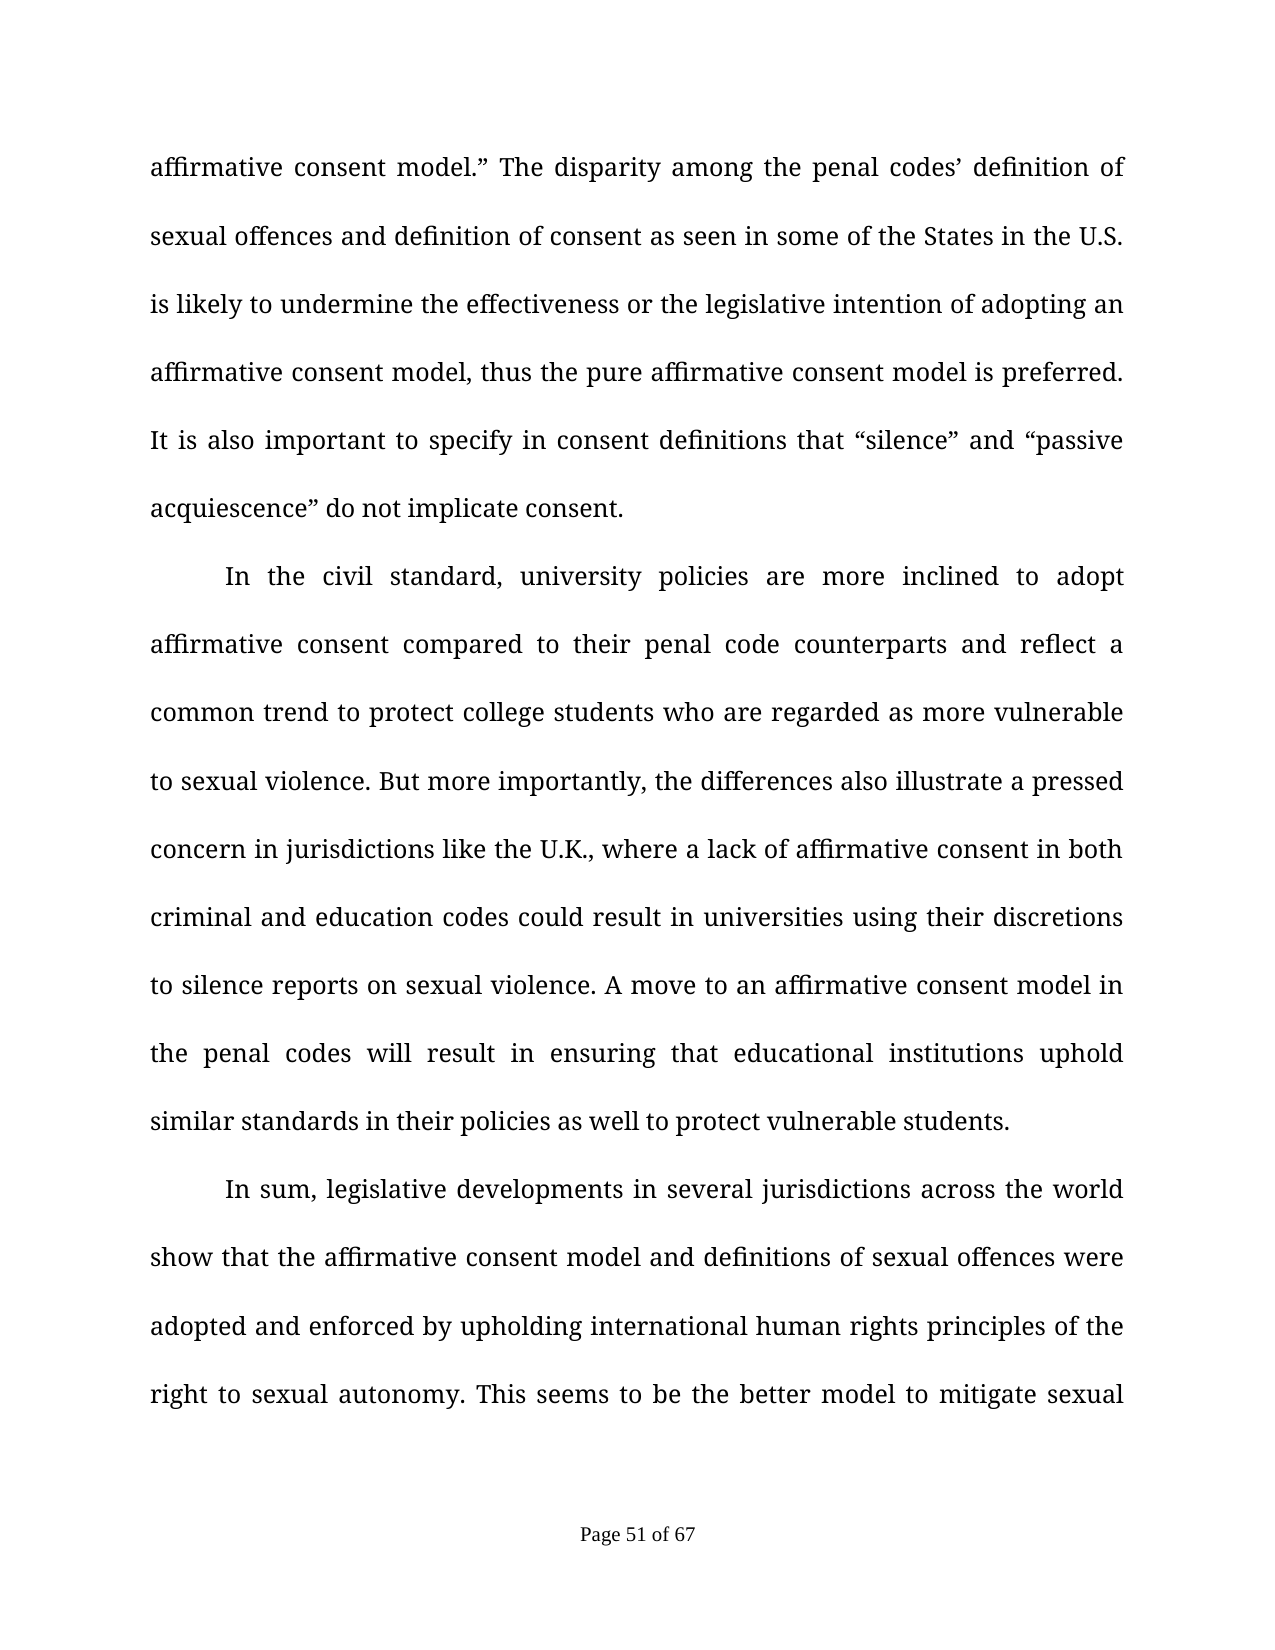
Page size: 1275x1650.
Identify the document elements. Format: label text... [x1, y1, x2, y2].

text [150, 1172, 1125, 1410]
text In the civil standard, university policies are more inclined to adopt affirmative consent compared to their penal code counterparts and reflect a common trend to protect college students who are regarded as more vulnerable to sexual violence. But more importantly, the differences also illustrate a pressed concern in jurisdictions like the U.K., where a lack of affirmative consent in both criminal and education codes could result in universities using their discretions to silence reports on sexual violence. A move to an affirmative consent model in the penal codes will result in ensuring that educational institutions uphold similar standards in their policies as well to protect vulnerable students. [150, 559, 1125, 1138]
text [150, 150, 1125, 525]
